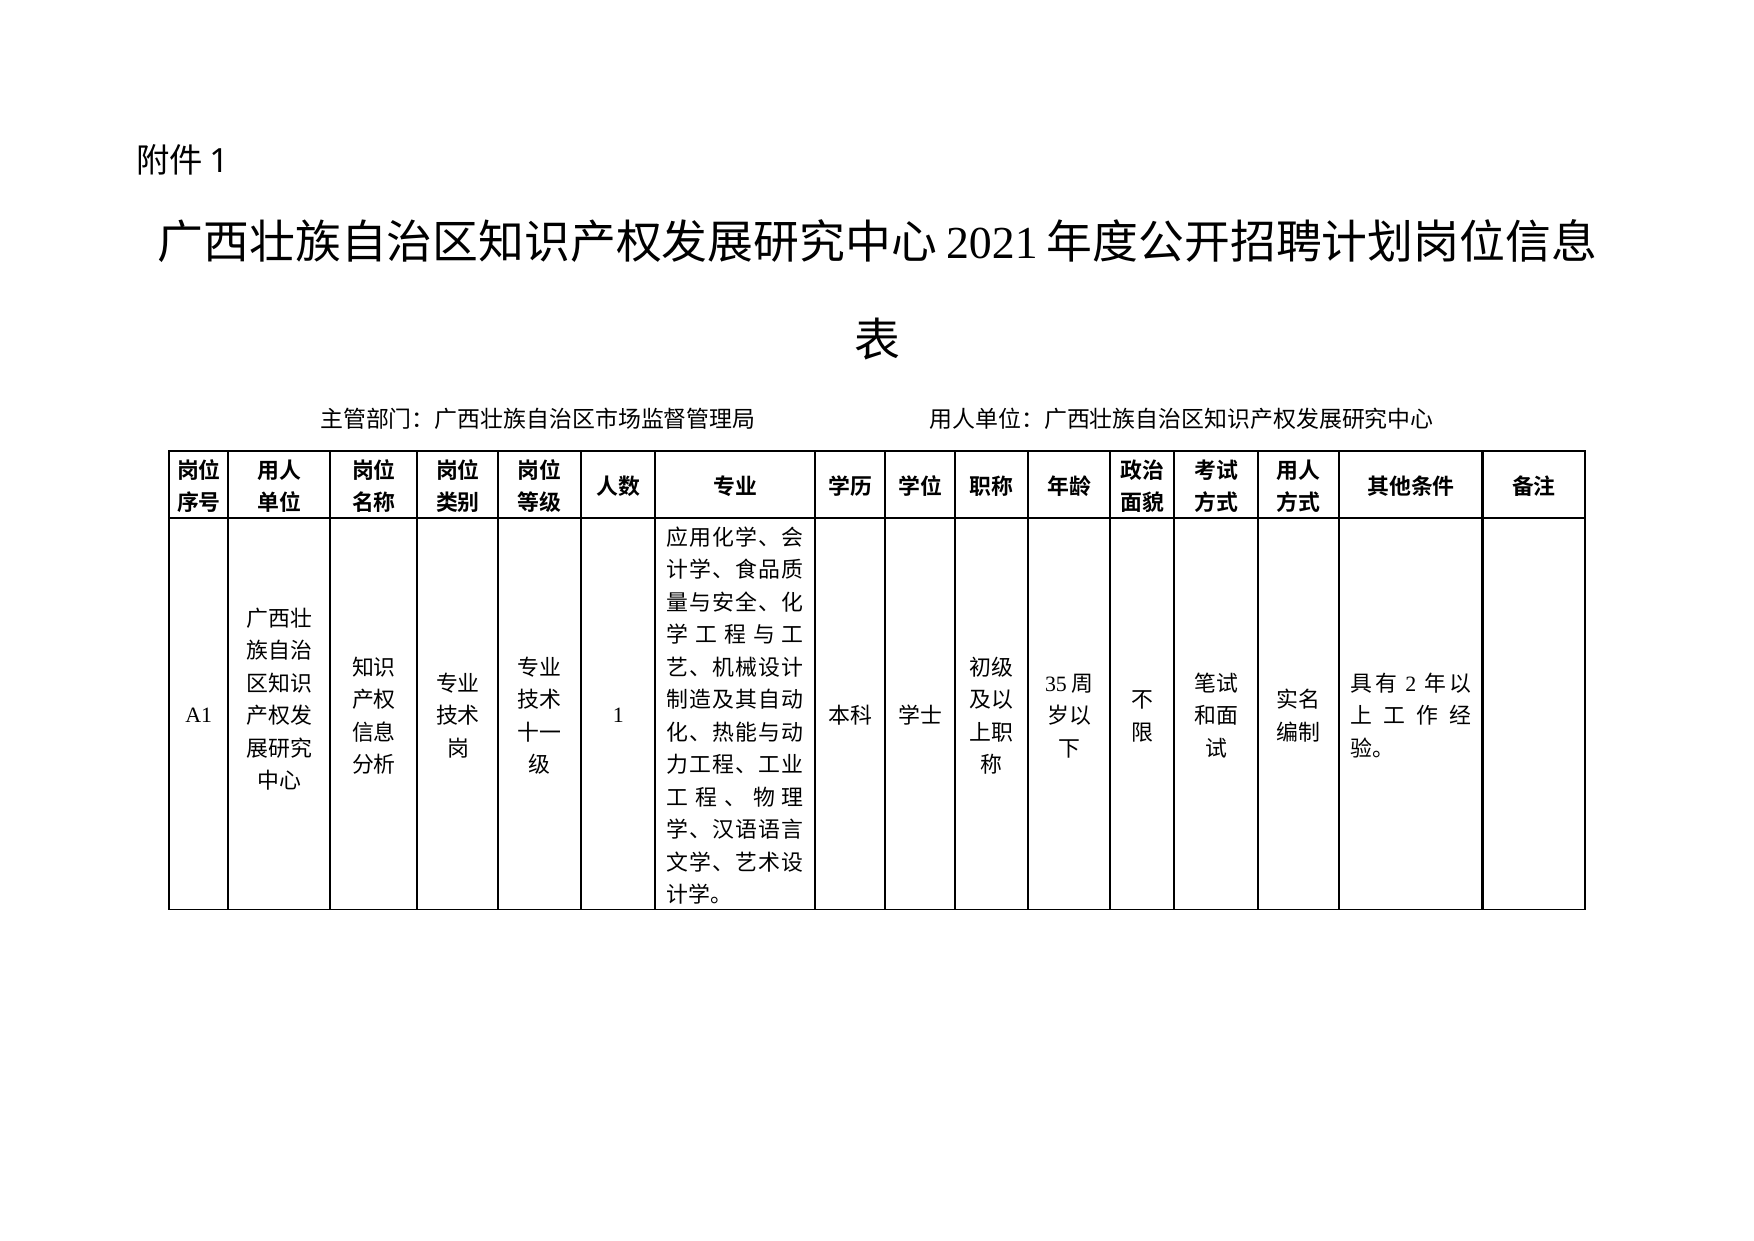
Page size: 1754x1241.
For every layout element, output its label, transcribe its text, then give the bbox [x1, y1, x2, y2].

text 广西壮族自治区知识产权发展研究中心2021年度公开招聘计划岗位信息表 [136, 190, 1618, 385]
table_header 学历 [816, 452, 884, 517]
table_cell 本科 [816, 519, 884, 909]
table_header 学位 [886, 452, 954, 517]
table_cell 具有2年以上工作经验。 [1340, 519, 1481, 909]
text 附件1 [136, 125, 1618, 190]
table_cell 知识产权信息分析 [331, 519, 416, 909]
table_cell 专业技术十一级 [499, 519, 580, 909]
table_cell 实名 编制 [1259, 519, 1338, 909]
table_cell [1484, 519, 1584, 909]
table_header 岗位 类别 [418, 452, 497, 517]
table_header 职称 [956, 452, 1027, 517]
table_cell 学士 [886, 519, 954, 909]
table_header 用人 单位 [229, 452, 329, 517]
table_cell 35周岁以下 [1029, 519, 1109, 909]
table_cell 初级及以上职称 [956, 519, 1027, 909]
table_cell 专业技术岗 [418, 519, 497, 909]
table_cell A1 [170, 519, 227, 909]
table_cell 不限 [1111, 519, 1173, 909]
table_header 考试 方式 [1175, 452, 1257, 517]
table_cell 笔试和面试 [1175, 519, 1257, 909]
table_header 岗位 名称 [331, 452, 416, 517]
table_header 岗位 等级 [499, 452, 580, 517]
table_cell 广西壮族自治区知识产权发展研究中心 [229, 519, 329, 909]
table_cell 1 [582, 519, 654, 909]
table_cell 应用化学、会计学、食品质量与安全、化学工程与工艺、机械设计制造及其自动化、热能与动力工程、工业工程、物理学、汉语语言文学、艺术设计学。 [656, 519, 814, 909]
text 主管部门：广西壮族自治区市场监督管理局 用人单位：广西壮族自治区知识产权发展研究中心 [136, 385, 1618, 450]
table_header 政治 面貌 [1111, 452, 1173, 517]
table_header 其他条件 [1340, 452, 1481, 517]
table_header 岗位 序号 [170, 452, 227, 517]
table_header 年龄 [1029, 452, 1109, 517]
table_header 人数 [582, 452, 654, 517]
table_header 备注 [1484, 452, 1584, 517]
table_header 用人 方式 [1259, 452, 1338, 517]
table_header 专业 [656, 452, 814, 517]
